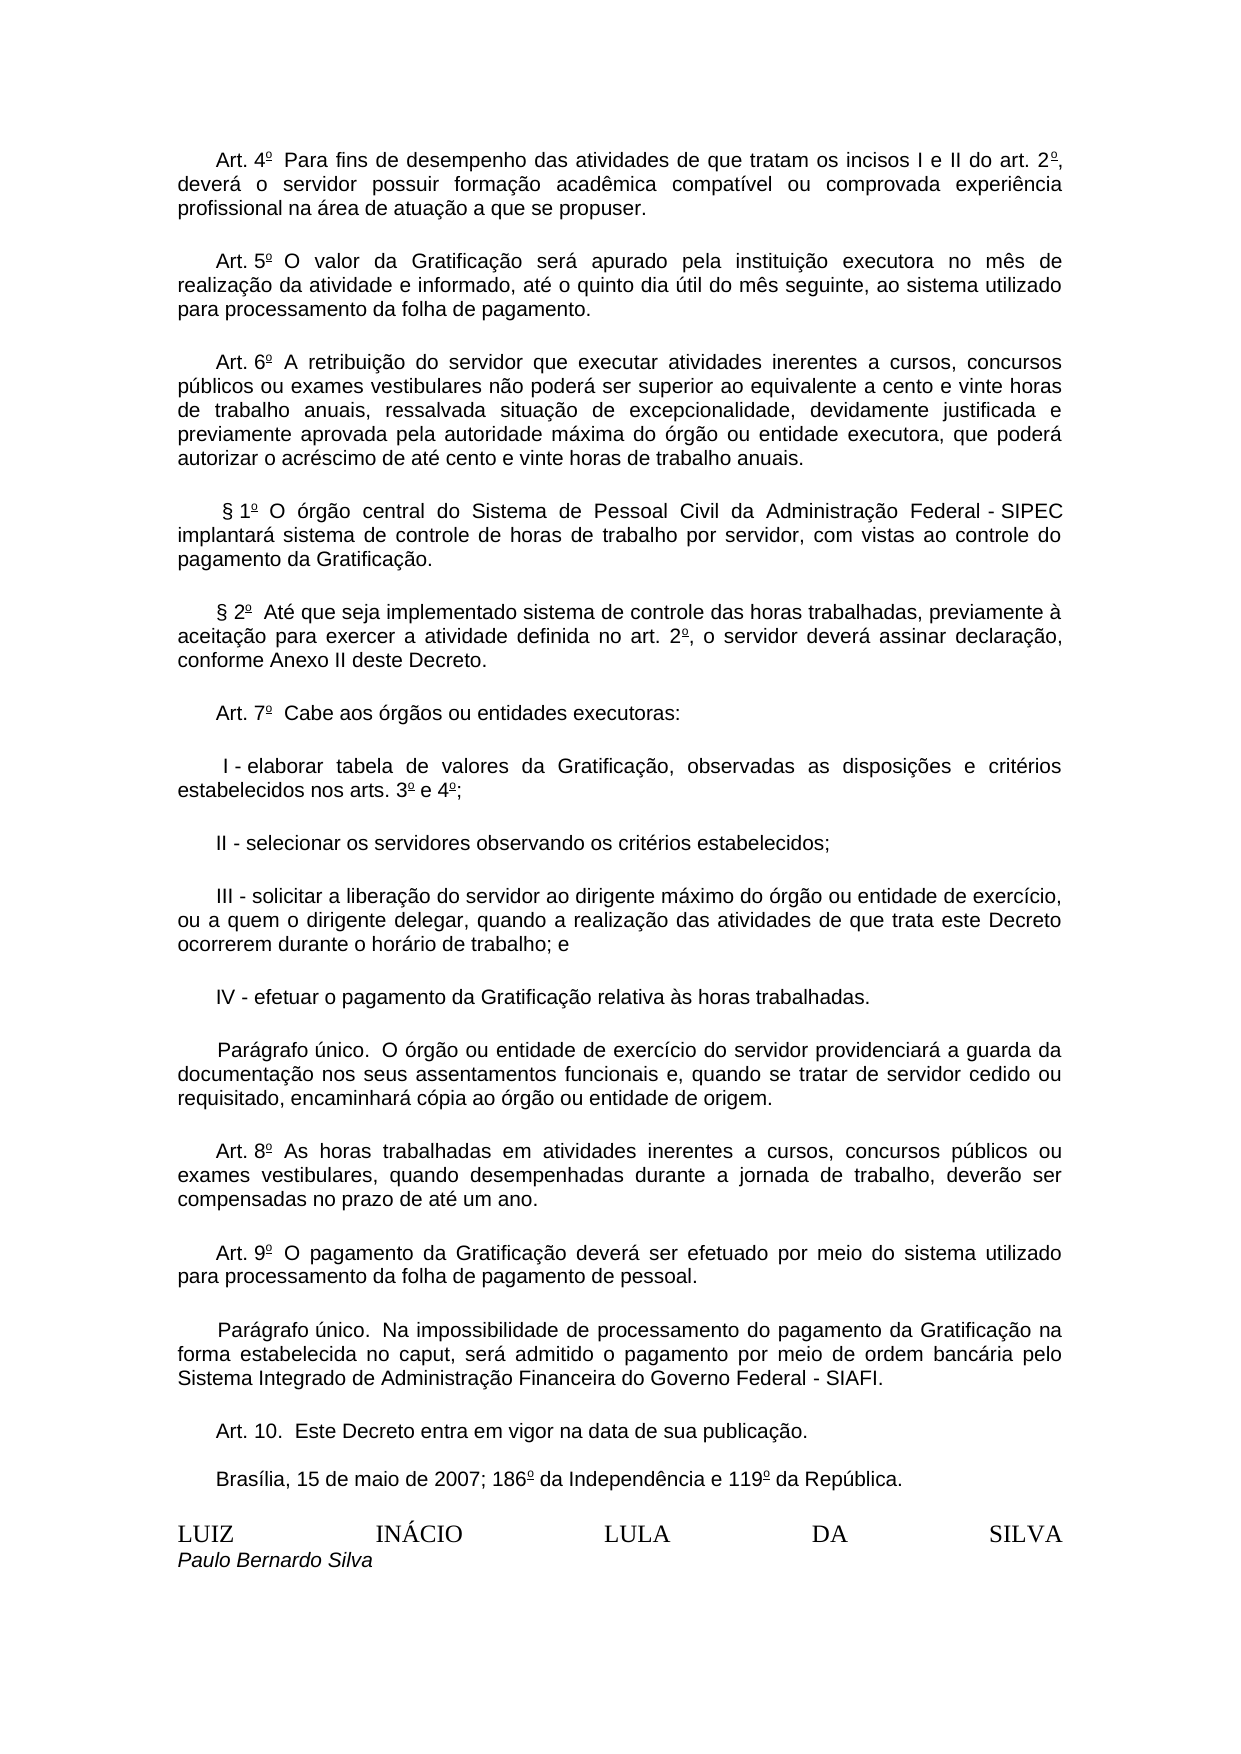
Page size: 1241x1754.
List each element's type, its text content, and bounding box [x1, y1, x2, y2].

text Art. 8o As horas trabalhadas em atividades inerentes a cursos, concursos públicos ou exames vestibulares, quando desempenhadas durante a jornada de trabalho, deverão ser compensadas no prazo de até um ano. [76, 1139, 1063, 1211]
text Art. 5o O valor da Gratificação será apurado pela instituição executora no mês de realização da atividade e informado, até o quinto dia útil do mês seguinte, ao sistema utilizado para processamento da folha de pagamento. [76, 249, 1063, 321]
text § 2o Até que seja implementado sistema de controle das horas trabalhadas, previamente à aceitação para exercer a atividade definida no art. 2o, o servidor deverá assinar declaração, conforme Anexo II deste Decreto. [76, 600, 1063, 672]
text Art. 4o Para fins de desempenho das atividades de que tratam os incisos I e II do art. 2o, deverá o servidor possuir formação acadêmica compatível ou comprovada experiência profissional na área de atuação a que se propuser. [76, 148, 1063, 219]
text § 1o O órgão central do Sistema de Pessoal Civil da Administração Federal - SIPEC implantará sistema de controle de horas de trabalho por servidor, com vistas ao controle do pagamento da Gratificação. [76, 499, 1063, 571]
text IV - efetuar o pagamento da Gratificação relativa às horas trabalhadas. [76, 985, 1063, 1009]
text III - solicitar a liberação do servidor ao dirigente máximo do órgão ou entidade de exercício, ou a quem o dirigente delegar, quando a realização das atividades de que trata este Decreto ocorrerem durante o horário de trabalho; e [76, 884, 1063, 956]
text LUIZ INÁCIO LULA DA SILVA Paulo Bernardo Silva [177, 1519, 1063, 1572]
text I - elaborar tabela de valores da Gratificação, observadas as disposições e critérios estabelecidos nos arts. 3o e 4o; [76, 754, 1063, 802]
text Brasília, 15 de maio de 2007; 186o da Independência e 119o da República. [76, 1466, 1063, 1490]
text Art. 10. Este Decreto entra em vigor na data de sua publicação. [76, 1418, 1063, 1442]
text Art. 6o A retribuição do servidor que executar atividades inerentes a cursos, concursos públicos ou exames vestibulares não poderá ser superior ao equivalente a cento e vinte horas de trabalho anuais, ressalvada situação de excepcionalidade, devidamente justificada e previamente aprovada pela autoridade máxima do órgão ou entidade executora, que poderá autorizar o acréscimo de até cento e vinte horas de trabalho anuais. [76, 350, 1063, 469]
text Parágrafo único. O órgão ou entidade de exercício do servidor providenciará a guarda da documentação nos seus assentamentos funcionais e, quando se tratar de servidor cedido ou requisitado, encaminhará cópia ao órgão ou entidade de origem. [76, 1038, 1063, 1110]
text II - selecionar os servidores observando os critérios estabelecidos; [76, 831, 1063, 855]
text Parágrafo único. Na impossibilidade de processamento do pagamento da Gratificação na forma estabelecida no caput, será admitido o pagamento por meio de ordem bancária pelo Sistema Integrado de Administração Financeira do Governo Federal - SIAFI. [76, 1317, 1063, 1389]
text Art. 9o O pagamento da Gratificação deverá ser efetuado por meio do sistema utilizado para processamento da folha de pagamento de pessoal. [76, 1240, 1063, 1288]
text Art. 7o Cabe aos órgãos ou entidades executoras: [76, 701, 1063, 725]
